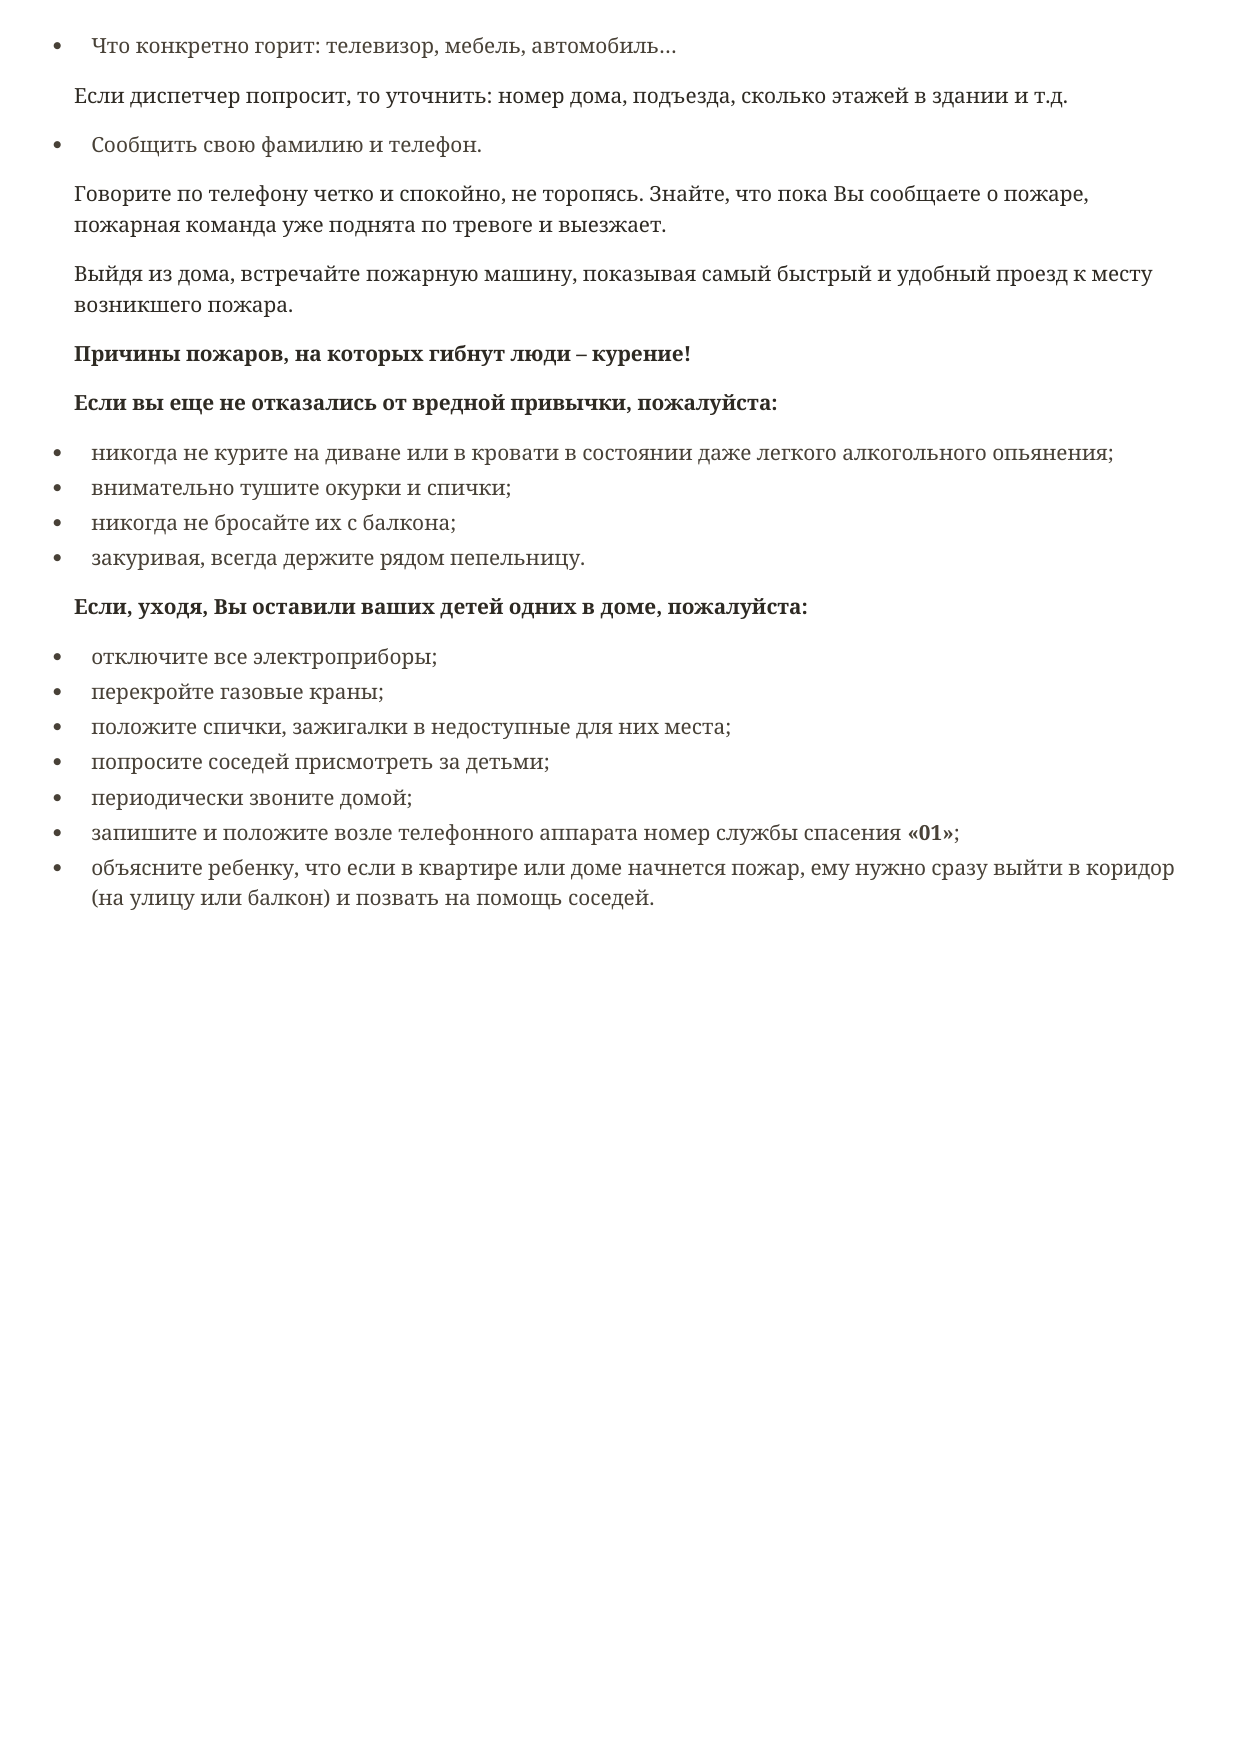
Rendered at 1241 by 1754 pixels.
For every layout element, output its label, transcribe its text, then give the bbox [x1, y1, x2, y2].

list отключите все электроприборы; [53, 640, 1196, 670]
text Если вы еще не отказались от вредной привычки, пожалуйста: [74, 386, 1196, 417]
list положите спички, зажигалки в недоступные для них места; [53, 710, 1196, 741]
list Сообщить свою фамилию и телефон. [53, 128, 1196, 159]
list закуривая, всегда держите рядом пепельницу. [53, 541, 1196, 572]
list перекройте газовые краны; [53, 675, 1196, 705]
list Что конкретно горит: телевизор, мебель, автомобиль… [53, 29, 1196, 60]
list объясните ребенку, что если в квартире или доме начнется пожар, ему нужно сразу выйти в коридор (на улицу или балкон) и позвать на помощь соседей. [53, 851, 1196, 912]
list запишите и положите возле телефонного аппарата номер службы спасения «01»; [53, 816, 1196, 846]
text Если диспетчер попросит, то уточнить: номер дома, подъезда, сколько этажей в здании и т.д. [74, 79, 1196, 109]
text Говорите по телефону четко и спокойно, не торопясь. Знайте, что пока Вы сообщаете о пожаре, пожарная команда уже поднята по тревоге и выезжает. [74, 177, 1196, 238]
text Если, уходя, Вы оставили ваших детей одних в доме, пожалуйста: [74, 590, 1196, 621]
list внимательно тушите окурки и спички; [53, 471, 1196, 501]
list периодически звоните домой; [53, 781, 1196, 811]
list никогда не бросайте их с балкона; [53, 506, 1196, 536]
text Причины пожаров, на которых гибнут люди – курение! [74, 337, 1196, 367]
list попросите соседей присмотреть за детьми; [53, 745, 1196, 776]
text Выйдя из дома, встречайте пожарную машину, показывая самый быстрый и удобный проезд к месту возникшего пожара. [74, 257, 1196, 318]
list никогда не курите на диване или в кровати в состоянии даже легкого алкогольного опьянения; [53, 436, 1196, 466]
